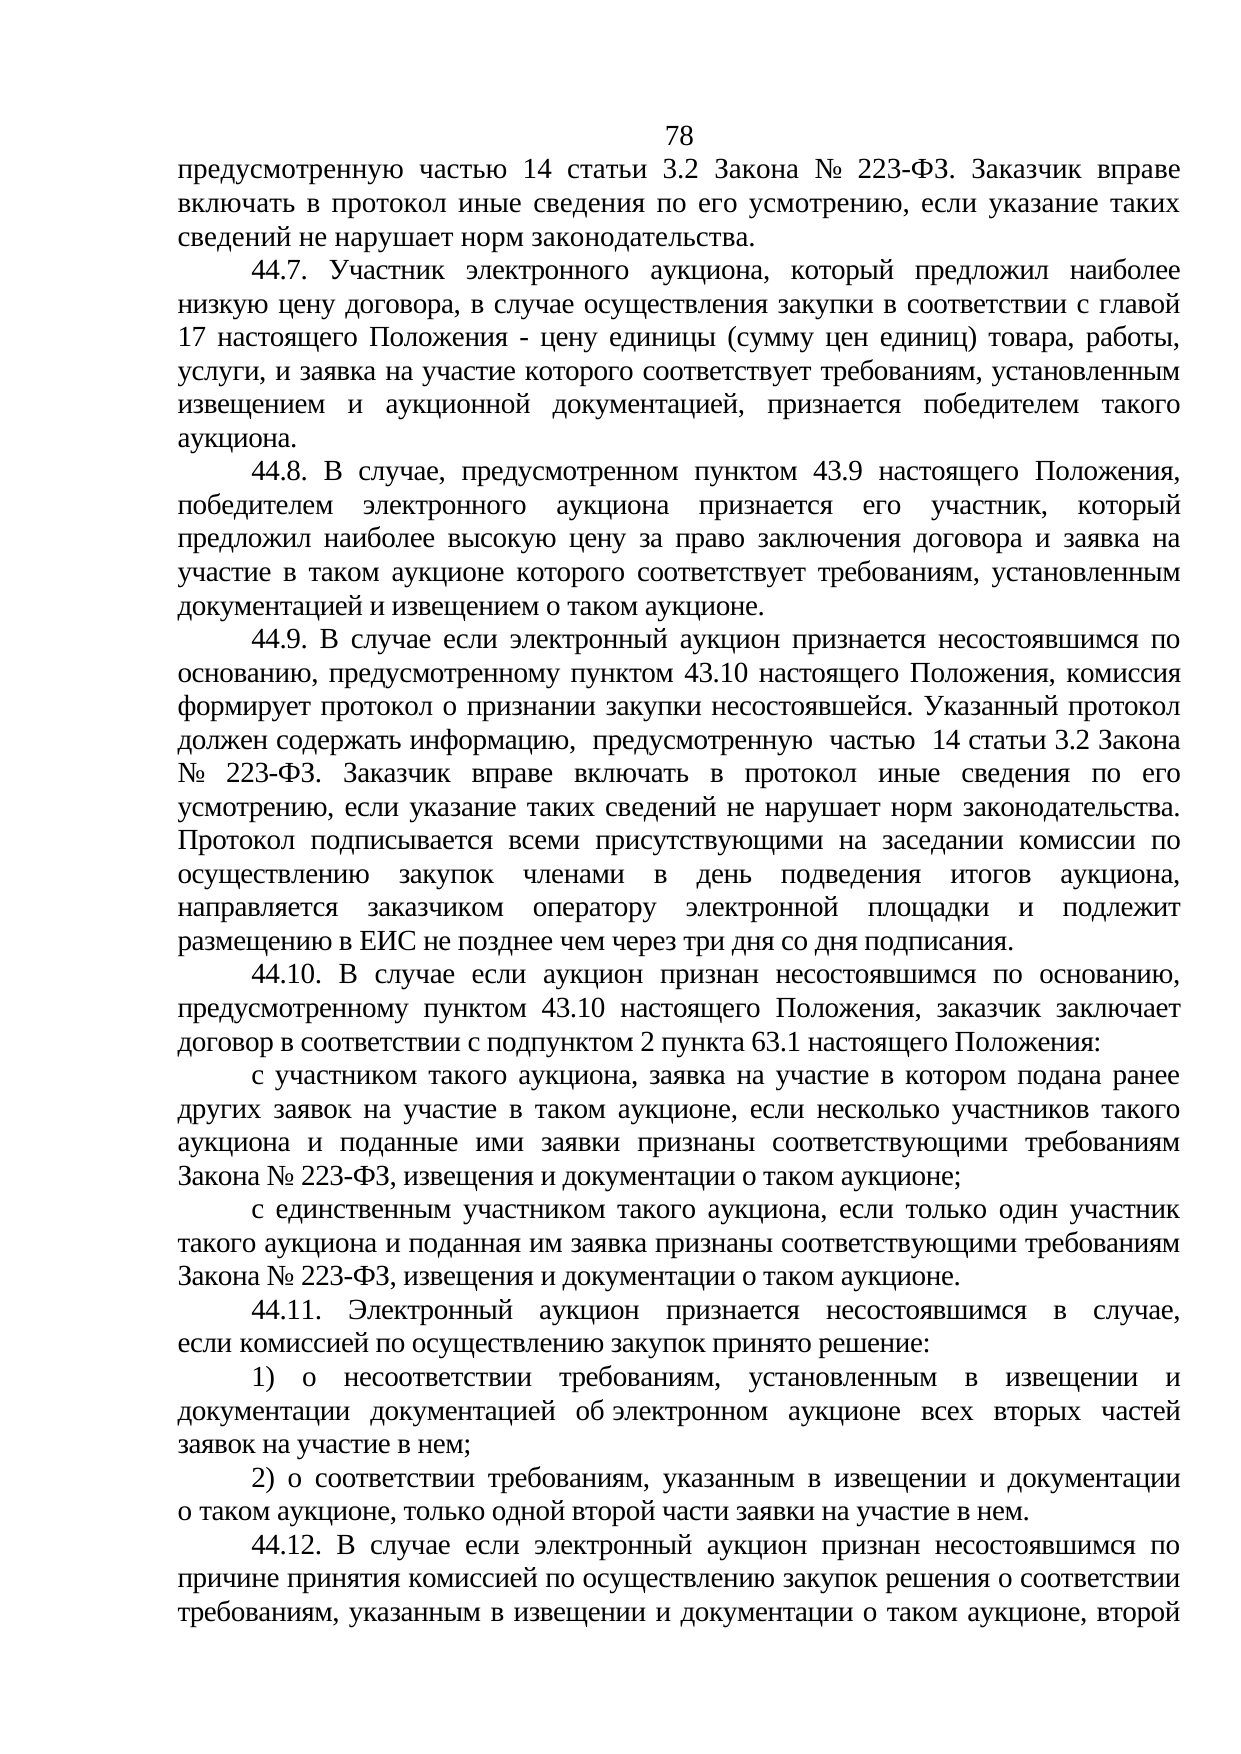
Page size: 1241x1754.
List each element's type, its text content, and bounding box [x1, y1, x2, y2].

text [177, 152, 1181, 252]
text 44.7. Участник электронного аукциона, который предложил наиболее низкую цену договора, в случае осуществления закупки в соответствии с главой 17 настоящего Положения - цену единицы (сумму цен единиц) товара, работы, услуги, и заявка на участие которого соответствует требованиям, установленным извещением и аукционной документацией, признается победителем такого аукциона. [177, 252, 1181, 453]
text 44.9. В случае если электронный аукцион признается несостоявшимся по основанию, предусмотренному пунктом 43.10 настоящего Положения, комиссия формирует протокол о признании закупки несостоявшейся. Указанный протокол должен содержать информацию, предусмотренную частью 14 статьи 3.2 Закона № 223-ФЗ. Заказчик вправе включать в протокол иные сведения по его усмотрению, если указание таких сведений не нарушает норм законодательства. Протокол подписывается всеми присутствующими на заседании комиссии по осуществлению закупок членами в день подведения итогов аукциона, направляется заказчиком оператору электронной площадки и подлежит размещению в ЕИС не позднее чем через три дня со дня подписания. [177, 621, 1181, 957]
text 2) о соответствии требованиям, указанным в извещении и документации о таком аукционе, только одной второй части заявки на участие в нем. [177, 1460, 1181, 1527]
text 44.10. В случае если аукцион признан несостоявшимся по основанию, предусмотренному пунктом 43.10 настоящего Положения, заказчик заключает договор в соответствии с подпунктом 2 пункта 63.1 настоящего Положения: [177, 957, 1181, 1057]
text 1) о несоответствии требованиям, установленным в извещении и документации документацией об электронном аукционе всех вторых частей заявок на участие в нем; [177, 1359, 1181, 1460]
text 44.8. В случае, предусмотренном пунктом 43.9 настоящего Положения, победителем электронного аукциона признается его участник, который предложил наиболее высокую цену за право заключения договора и заявка на участие в таком аукционе которого соответствует требованиям, установленным документацией и извещением о таком аукционе. [177, 453, 1181, 621]
text с участником такого аукциона, заявка на участие в котором подана ранее других заявок на участие в таком аукционе, если несколько участников такого аукциона и поданные ими заявки признаны соответствующими требованиям Закона № 223-ФЗ, извещения и документации о таком аукционе; [177, 1057, 1181, 1191]
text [177, 1527, 1181, 1627]
text 44.11. Электронный аукцион признается несостоявшимся в случае, если комиссией по осуществлению закупок принято решение: [177, 1292, 1181, 1359]
text с единственным участником такого аукциона, если только один участник такого аукциона и поданная им заявка признаны соответствующими требованиям Закона № 223-ФЗ, извещения и документации о таком аукционе. [177, 1191, 1181, 1292]
